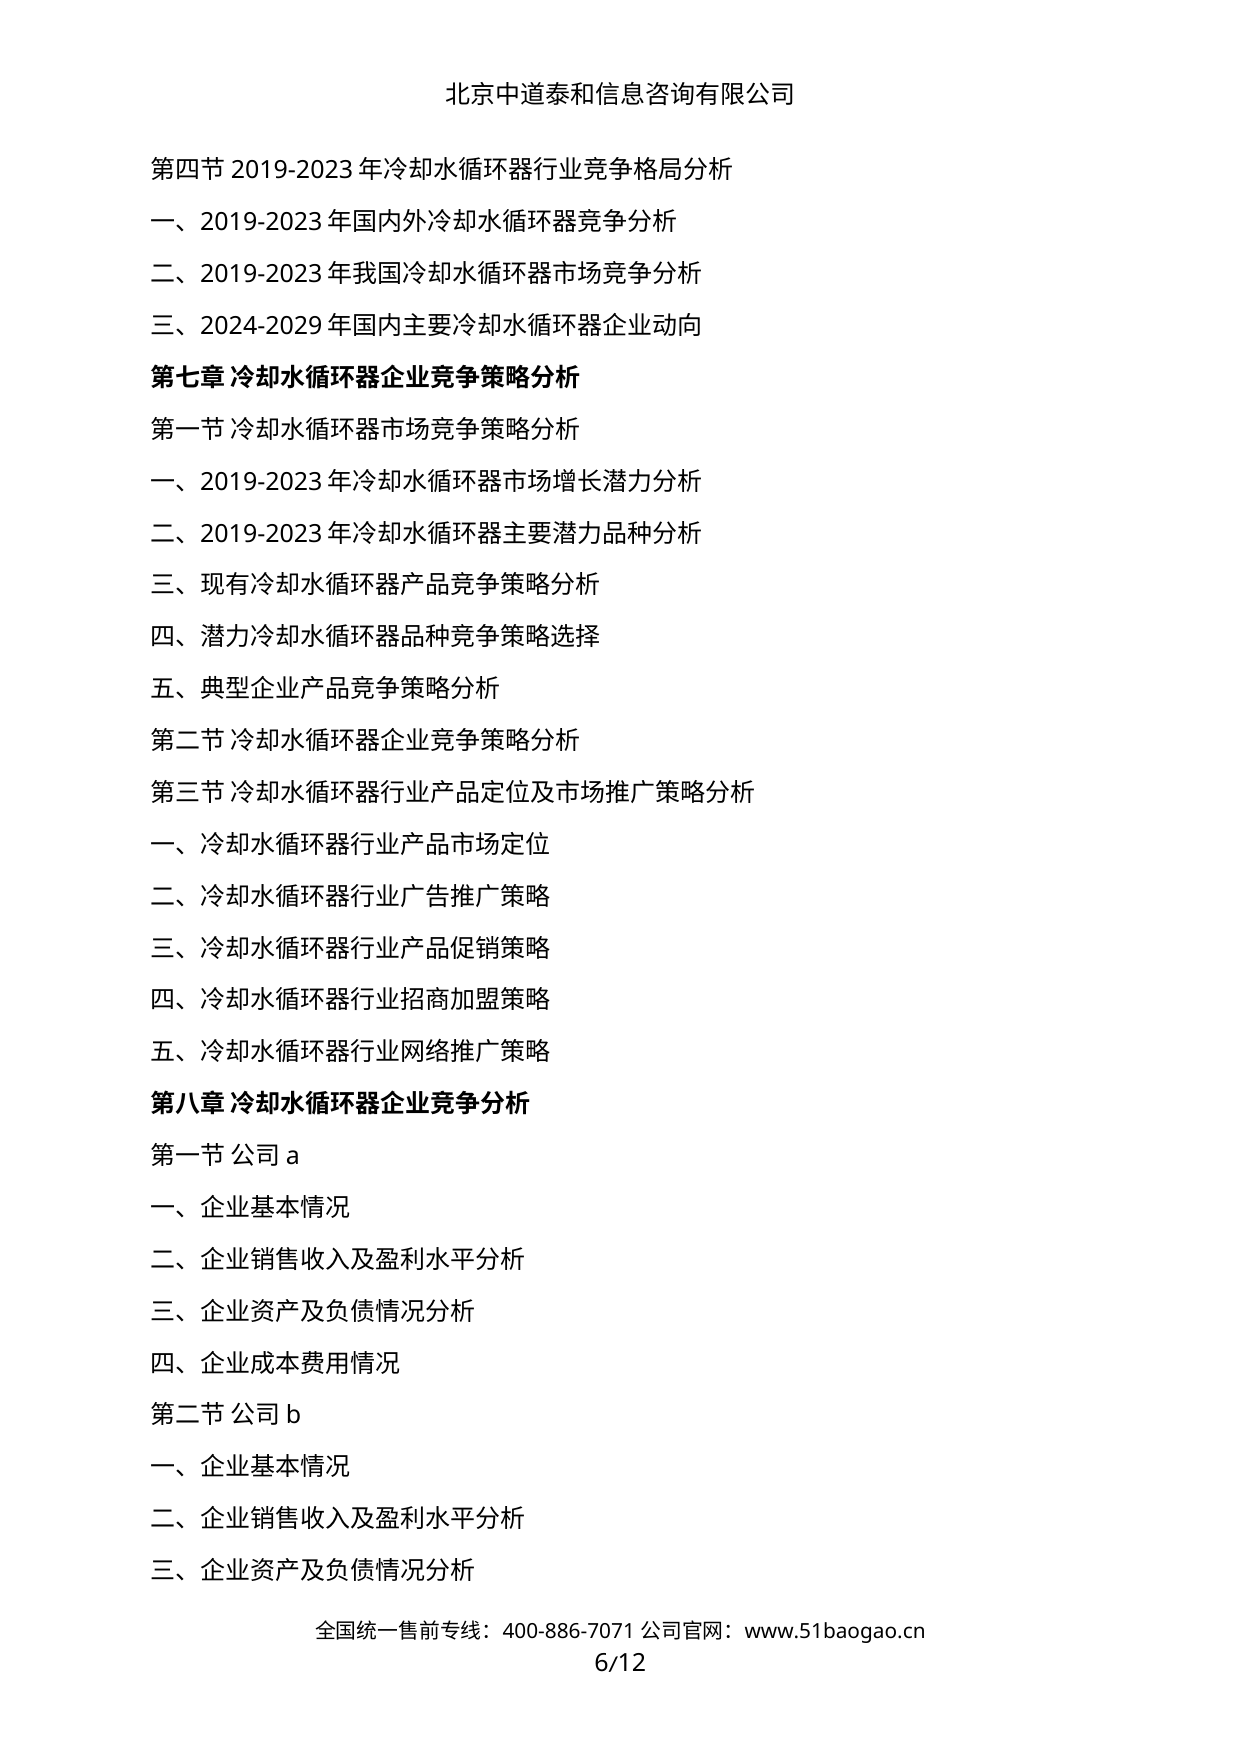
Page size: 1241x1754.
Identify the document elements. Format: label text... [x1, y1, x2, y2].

text 三、企业资产及负债情况分析 [150, 1551, 1090, 1587]
text 第四节 2019-2023年冷却水循环器行业竞争格局分析 [150, 150, 1090, 186]
text 二、冷却水循环器行业广告推广策略 [150, 876, 1090, 912]
text 二、2019-2023年我国冷却水循环器市场竞争分析 [150, 254, 1090, 290]
text 第一节 冷却水循环器市场竞争策略分析 [150, 409, 1090, 446]
text 二、企业销售收入及盈利水平分析 [150, 1239, 1090, 1276]
text 四、企业成本费用情况 [150, 1343, 1090, 1379]
text 三、企业资产及负债情况分析 [150, 1291, 1090, 1327]
text 三、冷却水循环器行业产品促销策略 [150, 928, 1090, 964]
text 一、企业基本情况 [150, 1447, 1090, 1483]
text 第三节 冷却水循环器行业产品定位及市场推广策略分析 [150, 772, 1090, 809]
text 一、冷却水循环器行业产品市场定位 [150, 824, 1090, 861]
text 一、2019-2023年冷却水循环器市场增长潜力分析 [150, 461, 1090, 497]
text 二、2019-2023年冷却水循环器主要潜力品种分析 [150, 513, 1090, 549]
text 第七章 冷却水循环器企业竞争策略分析 [150, 357, 1090, 394]
text 第二节 公司b [150, 1395, 1090, 1431]
text 四、潜力冷却水循环器品种竞争策略选择 [150, 617, 1090, 653]
text 五、冷却水循环器行业网络推广策略 [150, 1032, 1090, 1068]
text 第一节 公司a [150, 1136, 1090, 1172]
text 二、企业销售收入及盈利水平分析 [150, 1499, 1090, 1535]
text 四、冷却水循环器行业招商加盟策略 [150, 980, 1090, 1016]
text 第二节 冷却水循环器企业竞争策略分析 [150, 721, 1090, 757]
text 三、2024-2029年国内主要冷却水循环器企业动向 [150, 306, 1090, 342]
text 五、典型企业产品竞争策略分析 [150, 669, 1090, 705]
text 三、现有冷却水循环器产品竞争策略分析 [150, 565, 1090, 601]
text 一、2019-2023年国内外冷却水循环器竞争分析 [150, 202, 1090, 238]
text 一、企业基本情况 [150, 1187, 1090, 1224]
text 第八章 冷却水循环器企业竞争分析 [150, 1084, 1090, 1120]
